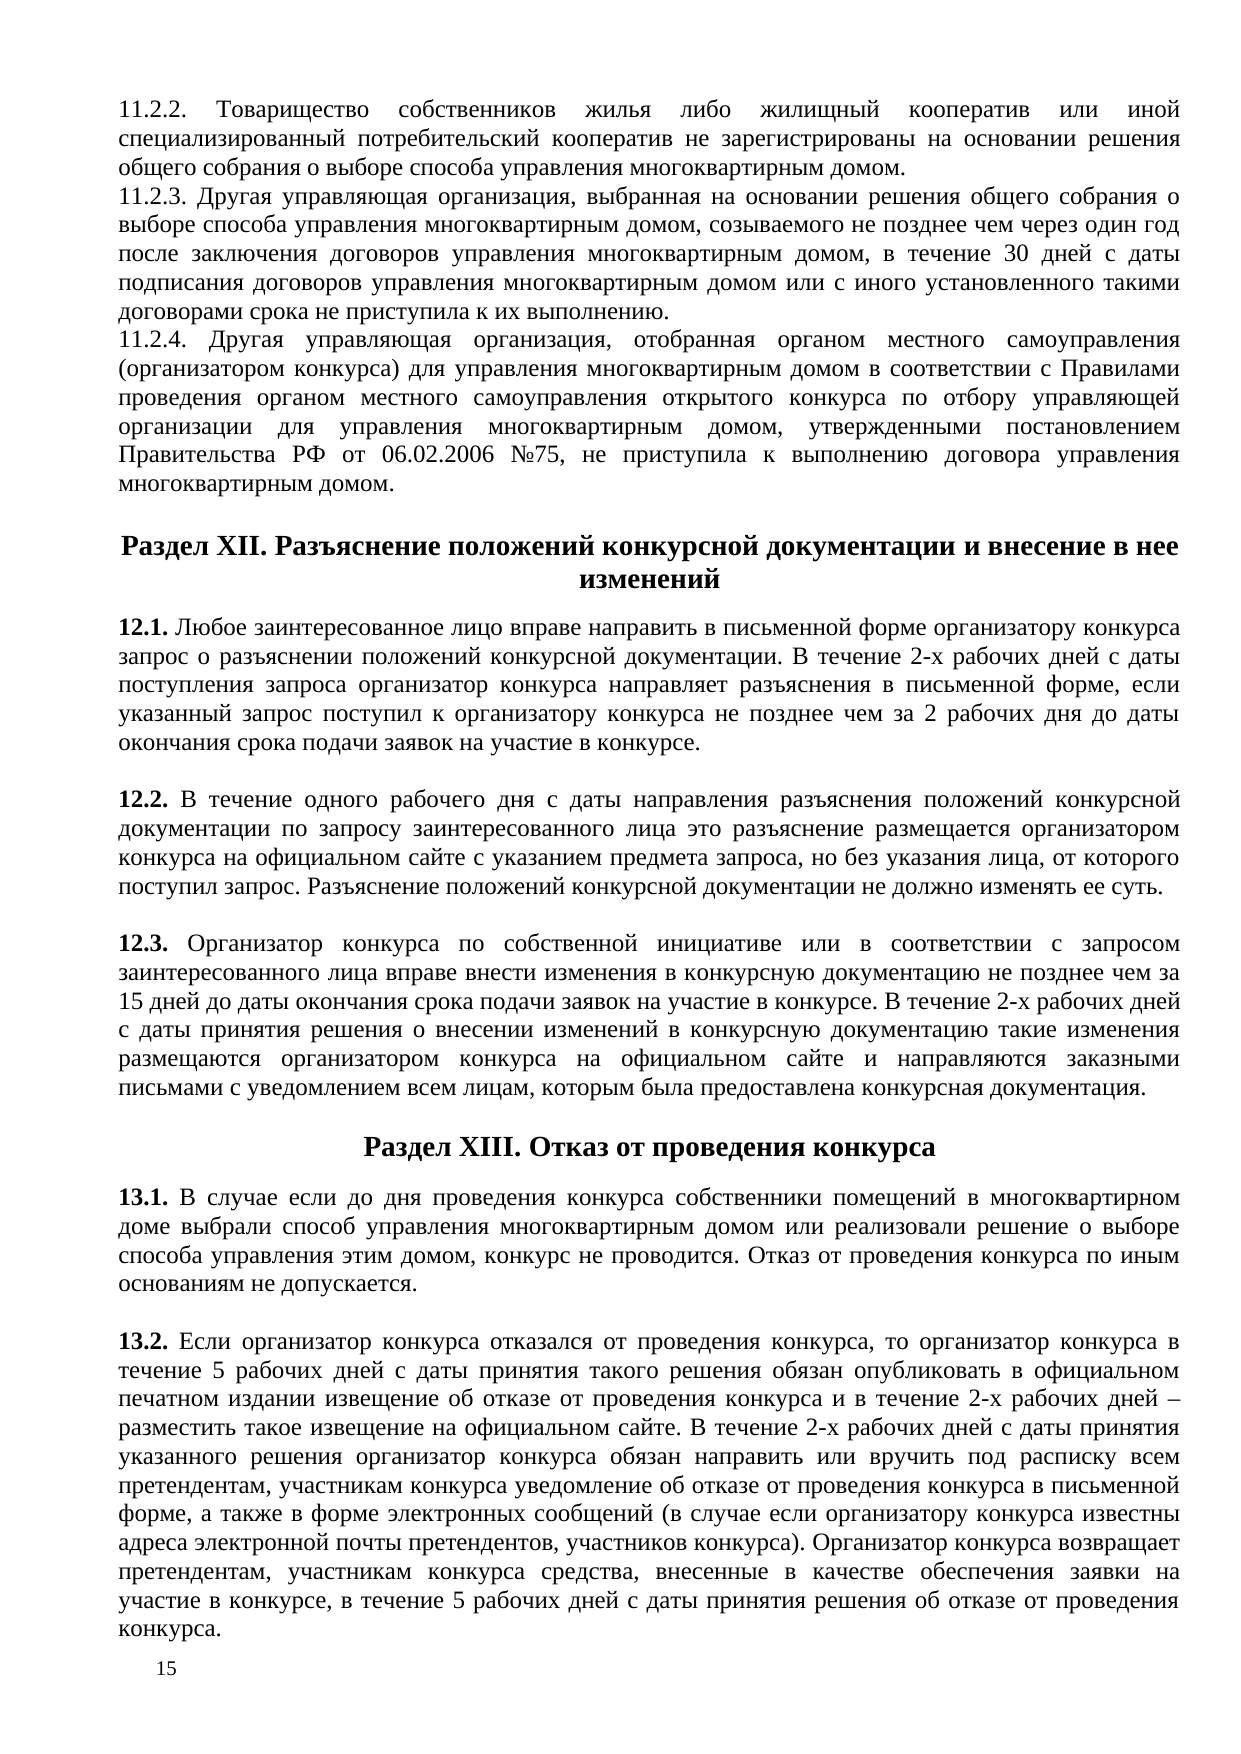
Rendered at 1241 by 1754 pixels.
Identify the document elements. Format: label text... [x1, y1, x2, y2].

text 11.2.3. Другая управляющая организация, выбранная на основании решения общего собрания о выборе способа управления многоквартирным домом, созываемого не позднее чем через один год после заключения договоров управления многоквартирным домом, в течение 30 дней с даты подписания договоров управления многоквартирным домом или с иного установленного такими договорами срока не приступила к их выполнению. [118, 181, 1181, 324]
text Раздел XII. Разъяснение положений конкурсной документации и внесение в нее изменений [118, 528, 1181, 595]
text 12.1. Любое заинтересованное лицо вправе направить в письменной форме организатору конкурса запрос о разъяснении положений конкурсной документации. В течение 2-х рабочих дней с даты поступления запроса организатор конкурса направляет разъяснения в письменной форме, если указанный запрос поступил к организатору конкурса не позднее чем за 2 рабочих дня до даты окончания срока подачи заявок на участие в конкурсе. [118, 612, 1181, 756]
text 12.3. Организатор конкурса по собственной инициативе или в соответствии с запросом заинтересованного лица вправе внести изменения в конкурсную документацию не позднее чем за 15 дней до даты окончания срока подачи заявок на участие в конкурсе. В течение 2-х рабочих дней с даты принятия решения о внесении изменений в конкурсную документацию такие изменения размещаются организатором конкурса на официальном сайте и направляются заказными письмами с уведомлением всем лицам, которым была предоставлена конкурсная документация. [118, 928, 1181, 1101]
text 12.2. В течение одного рабочего дня с даты направления разъяснения положений конкурсной документации по запросу заинтересованного лица это разъяснение размещается организатором конкурса на официальном сайте с указанием предмета запроса, но без указания лица, от которого поступил запрос. Разъяснение положений конкурсной документации не должно изменять ее суть. [118, 784, 1181, 899]
text 13.2. Если организатор конкурса отказался от проведения конкурса, то организатор конкурса в течение 5 рабочих дней с даты принятия такого решения обязан опубликовать в официальном печатном издании извещение об отказе от проведения конкурса и в течение 2-х рабочих дней – разместить такое извещение на официальном сайте. В течение 2-х рабочих дней с даты принятия указанного решения организатор конкурса обязан направить или вручить под расписку всем претендентам, участникам конкурса уведомление об отказе от проведения конкурса в письменной форме, а также в форме электронных сообщений (в случае если организатору конкурса известны адреса электронной почты претендентов, участников конкурса). Организатор конкурса возвращает претендентам, участникам конкурса средства, внесенные в качестве обеспечения заявки на участие в конкурсе, в течение 5 рабочих дней с даты принятия решения об отказе от проведения конкурса. [118, 1326, 1181, 1642]
text 11.2.2. Товарищество собственников жилья либо жилищный кооператив или иной специализированный потребительский кооператив не зарегистрированы на основании решения общего собрания о выборе способа управления многоквартирным домом. [118, 94, 1181, 181]
text Раздел XIII. Отказ от проведения конкурса [118, 1129, 1181, 1163]
text 13.1. В случае если до дня проведения конкурса собственники помещений в многоквартирном доме выбрали способ управления многоквартирным домом или реализовали решение о выборе способа управления этим домом, конкурс не проводится. Отказ от проведения конкурса по иным основаниям не допускается. [118, 1182, 1181, 1297]
text 11.2.4. Другая управляющая организация, отобранная органом местного самоуправления (организатором конкурса) для управления многоквартирным домом в соответствии с Правилами проведения органом местного самоуправления открытого конкурса по отбору управляющей организации для управления многоквартирным домом, утвержденными постановлением Правительства РФ от 06.02.2006 №75, не приступила к выполнению договора управления многоквартирным домом. [118, 324, 1181, 497]
